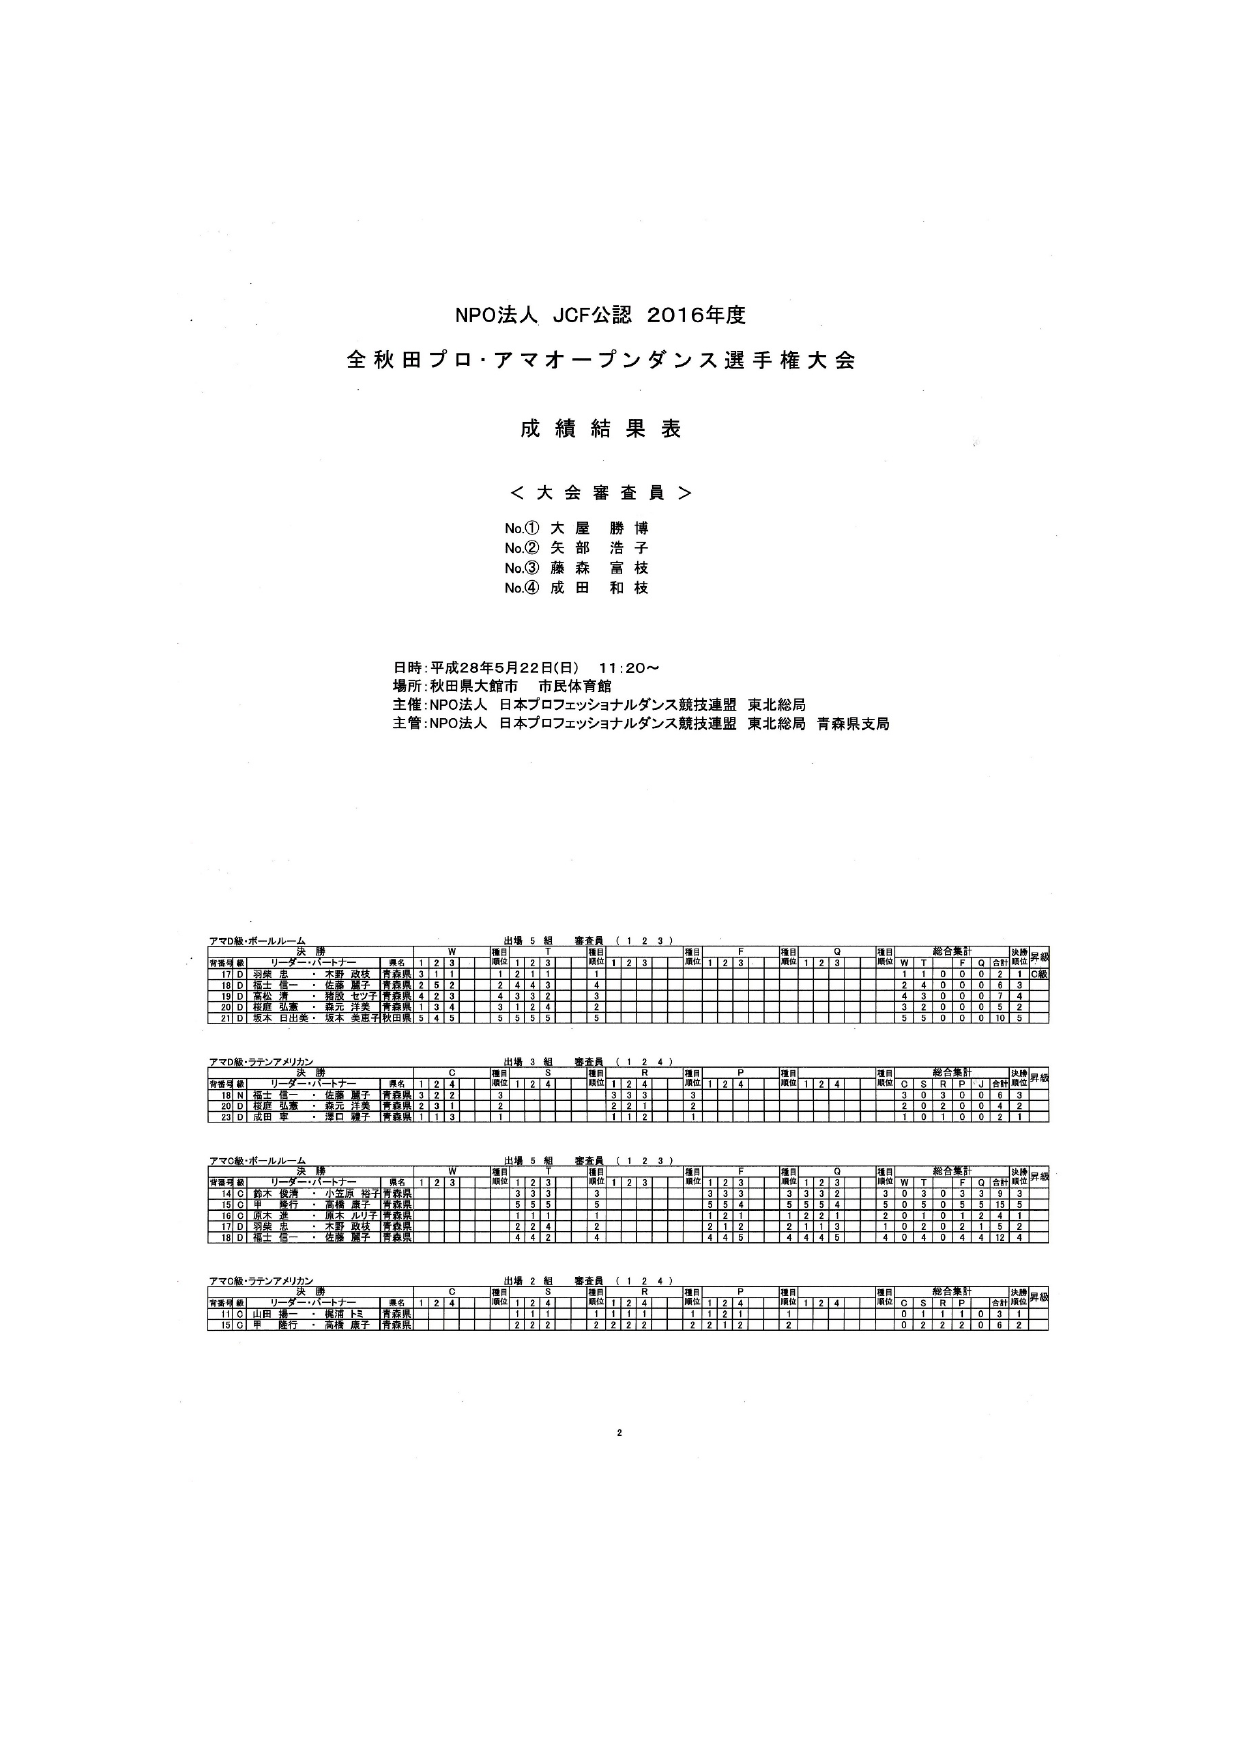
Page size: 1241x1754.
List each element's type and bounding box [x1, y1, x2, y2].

picture [177, 216, 1063, 844]
picture [177, 854, 1063, 1482]
